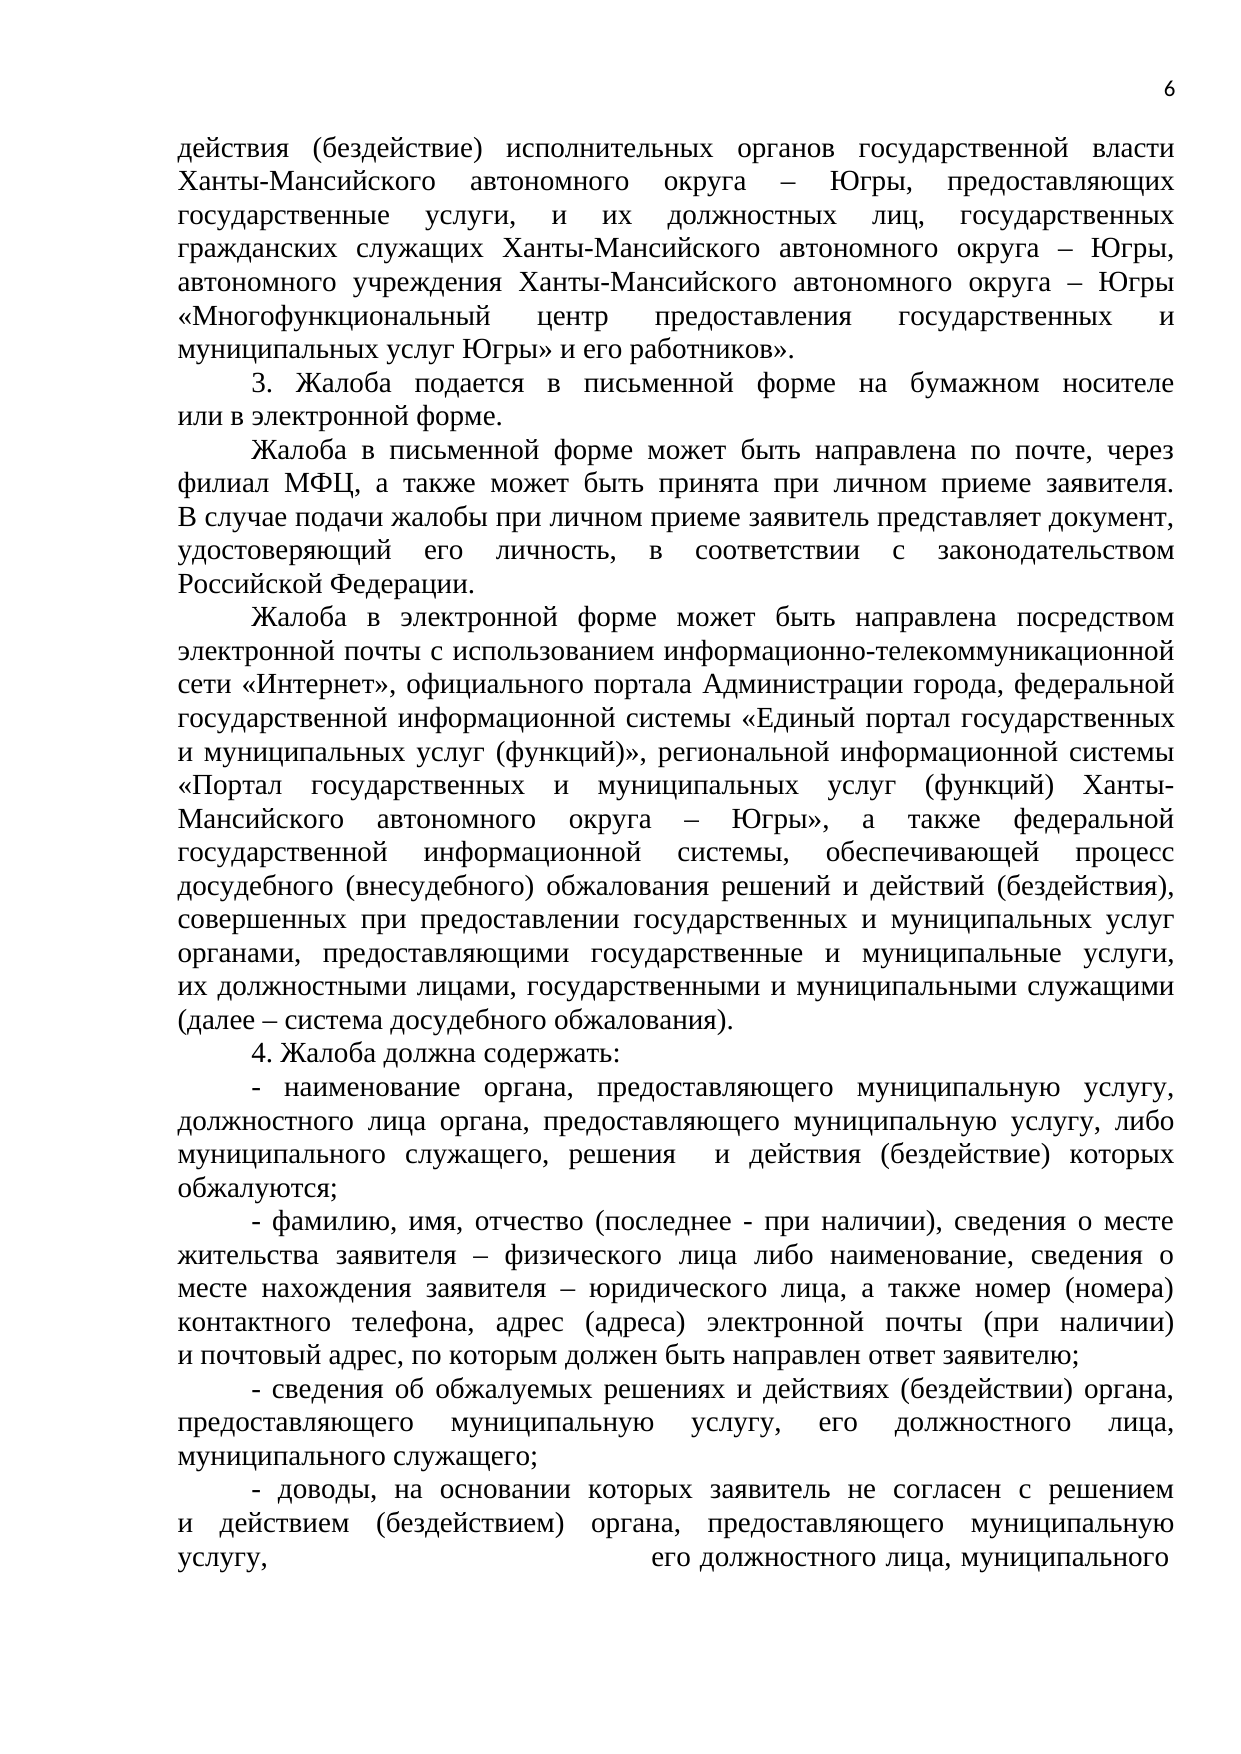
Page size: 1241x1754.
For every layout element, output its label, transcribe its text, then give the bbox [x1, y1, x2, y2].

text - наименование органа, предоставляющего муниципальную услугу, должностного лица органа, предоставляющего муниципальную услугу, либо муниципального служащего, решения и действия (бездействие) которых обжалуются; [177, 1069, 1175, 1203]
text 3. Жалоба подается в письменной форме на бумажном носителе или в электронной форме. [177, 365, 1175, 432]
text - фамилию, имя, отчество (последнее - при наличии), сведения о месте жительства заявителя – физического лица либо наименование, сведения о месте нахождения заявителя – юридического лица, а также номер (номера) контактного телефона, адрес (адреса) электронной почты (при наличии) и почтовый адрес, по которым должен быть направлен ответ заявителю; [177, 1203, 1175, 1371]
text Жалоба в электронной форме может быть направлена посредством электронной почты с использованием информационно-телекоммуникационной сети «Интернет», официального портала Администрации города, федеральной государственной информационной системы «Единый портал государственных и муниципальных услуг (функций)», региональной информационной системы «Портал государственных и муниципальных услуг (функций) Ханты-Мансийского автономного округа – Югры», а также федеральной государственной информационной системы, обеспечивающей процесс досудебного (внесудебного) обжалования решений и действий (бездействия), совершенных при предоставлении государственных и муниципальных услуг органами, предоставляющими государственные и муниципальные услуги, их должностными лицами, государственными и муниципальными служащими (далее – система досудебного обжалования). [177, 599, 1175, 1036]
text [177, 1472, 1175, 1572]
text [177, 130, 1175, 365]
text Жалоба в письменной форме может быть направлена по почте, через филиал МФЦ, а также может быть принята при личном приеме заявителя. В случае подачи жалобы при личном приеме заявитель представляет документ, удостоверяющий его личность, в соответствии с законодательством Российской Федерации. [177, 432, 1175, 599]
text 4. Жалоба должна содержать: [177, 1036, 1175, 1069]
text - сведения об обжалуемых решениях и действиях (бездействии) органа, предоставляющего муниципальную услугу, его должностного лица, муниципального служащего; [177, 1371, 1175, 1472]
